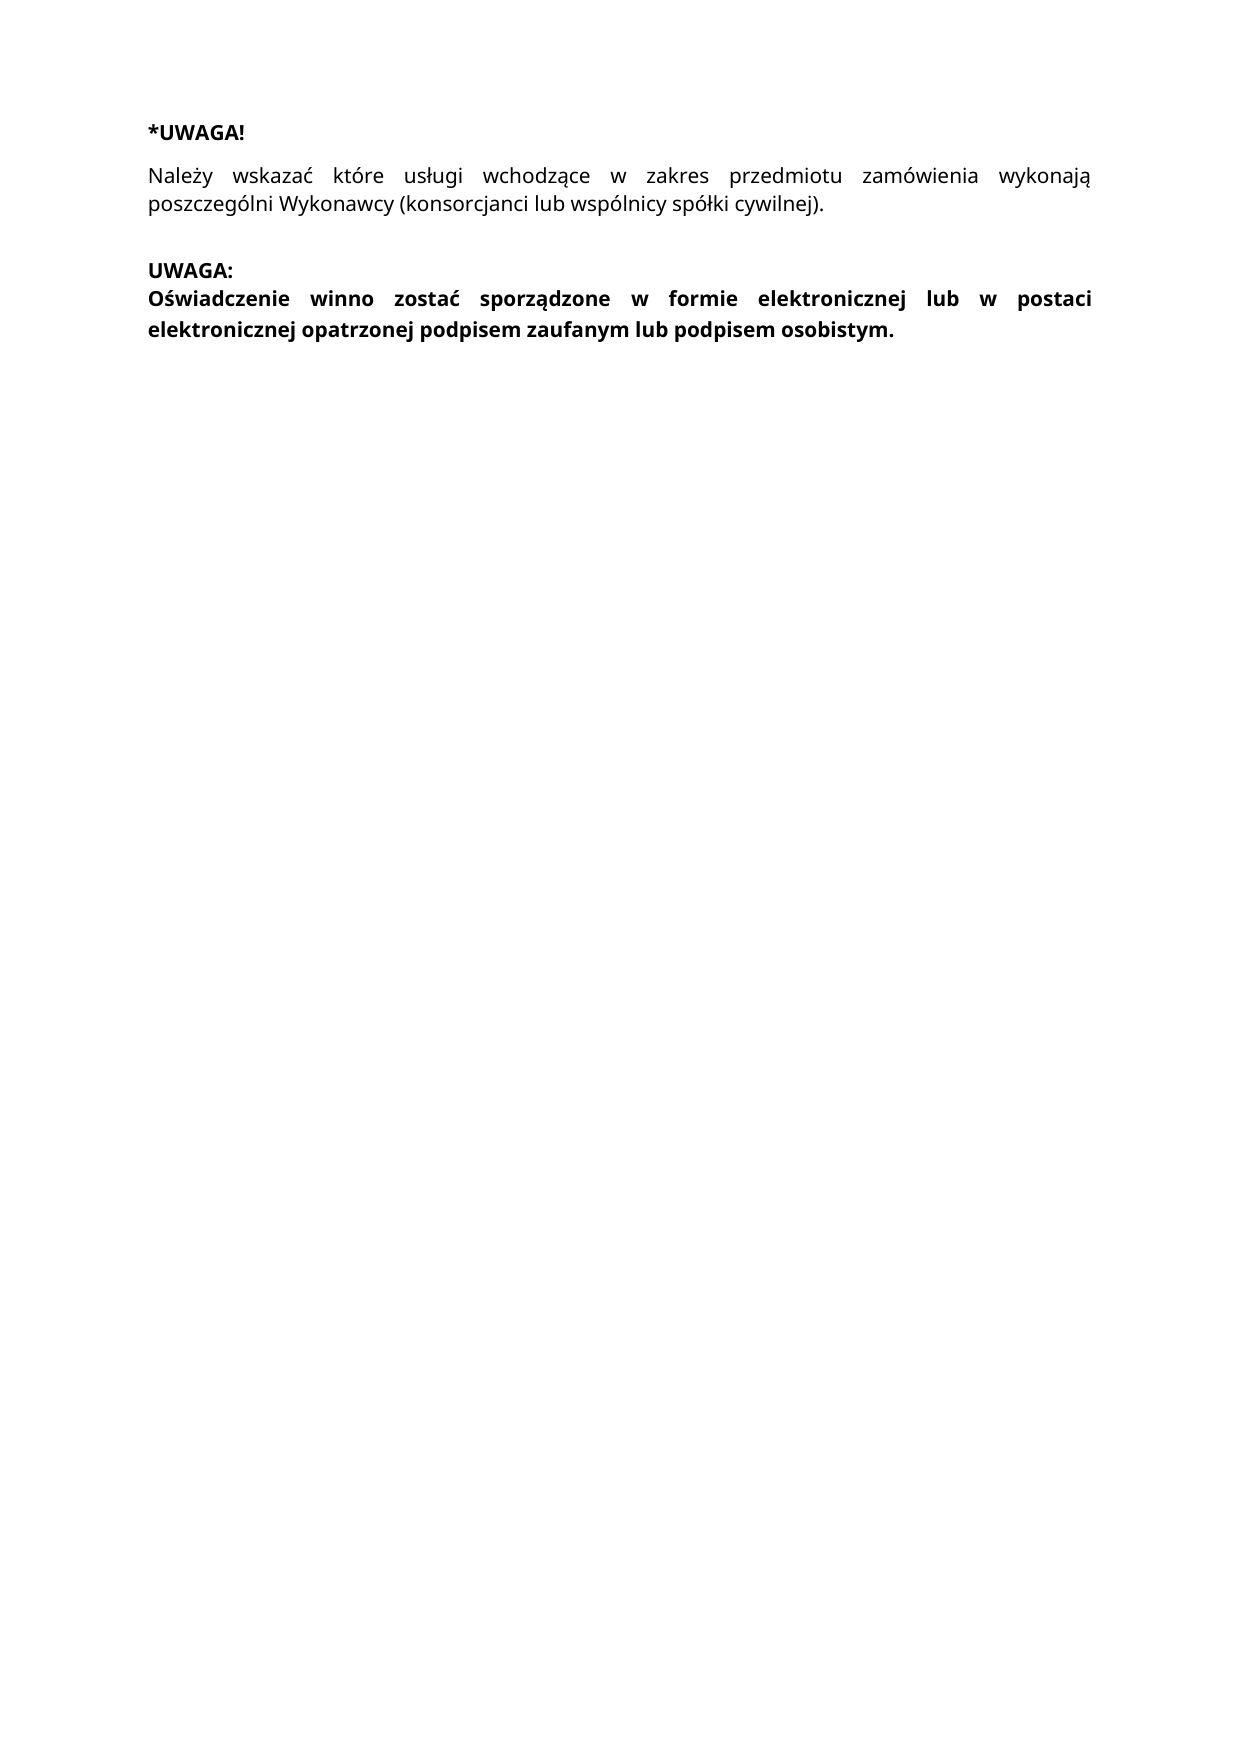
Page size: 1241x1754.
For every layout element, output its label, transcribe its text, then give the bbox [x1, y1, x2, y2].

text Oświadczenie winno zostać sporządzone w formie elektronicznej lub w postaci elektronicznej opatrzonej podpisem zaufanym lub podpisem osobistym. [148, 284, 1092, 343]
text *UWAGA! [148, 118, 1092, 147]
text Należy wskazać które usługi wchodzące w zakres przedmiotu zamówienia wykonają poszczególni Wykonawcy (konsorcjanci lub wspólnicy spółki cywilnej). [148, 161, 1092, 218]
text UWAGA: [148, 256, 1092, 284]
